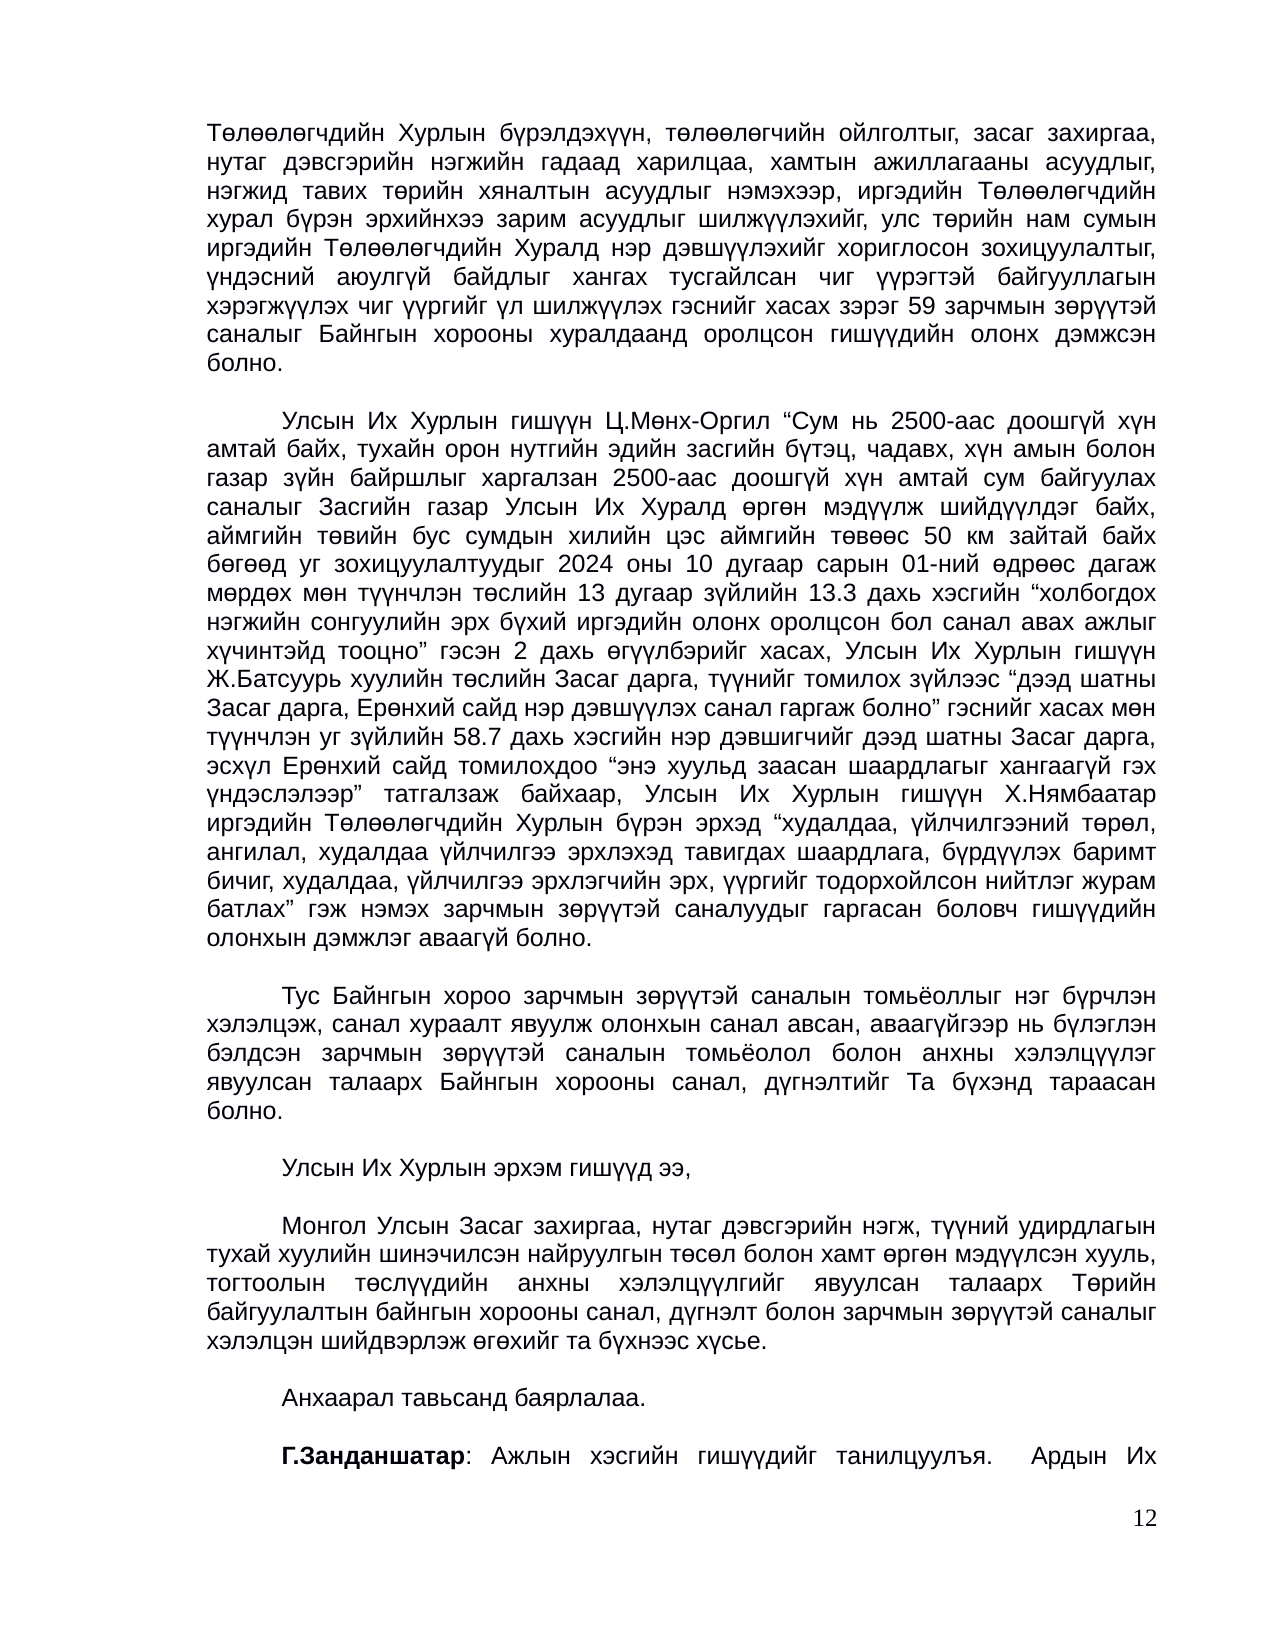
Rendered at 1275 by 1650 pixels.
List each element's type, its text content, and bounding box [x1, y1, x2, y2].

text Тус Байнгын хороо зарчмын зөрүүтэй саналын томьёоллыг нэг бүрчлэн хэлэлцэж, санал хураалт явуулж олонхын санал авсан, аваагүйгээр нь бүлэглэн бэлдсэн зарчмын зөрүүтэй саналын томьёолол болон анхны хэлэлцүүлэг явуулсан талаарх Байнгын хорооны санал, дүгнэлтийг Та бүхэнд тараасан болно. [206, 981, 1157, 1124]
text Улсын Их Хурлын эрхэм гишүүд ээ, [206, 1153, 1157, 1182]
text Анхаарал тавьсанд баярлалаа. [206, 1383, 1157, 1412]
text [206, 1441, 1157, 1469]
text Монгол Улсын Засаг захиргаа, нутаг дэвсгэрийн нэгж, түүний удирдлагын тухай хуулийн шинэчилсэн найруулгын төсөл болон хамт өргөн мэдүүлсэн хууль, тогтоолын төслүүдийн анхны хэлэлцүүлгийг явуулсан талаарх Төрийн байгуулалтын байнгын хорооны санал, дүгнэлт болон зарчмын зөрүүтэй саналыг хэлэлцэн шийдвэрлэж өгөхийг та бүхнээс хүсье. [206, 1211, 1157, 1354]
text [206, 118, 1157, 377]
text Улсын Их Хурлын гишүүн Ц.Мөнх-Оргил “Сум нь 2500-аас доошгүй хүн амтай байх, тухайн орон нутгийн эдийн засгийн бүтэц, чадавх, хүн амын болон газар зүйн байршлыг харгалзан 2500-аас доошгүй хүн амтай сум байгуулах саналыг Засгийн газар Улсын Их Хуралд өргөн мэдүүлж шийдүүлдэг байх, аймгийн төвийн бус сумдын хилийн цэс аймгийн төвөөс 50 км зайтай байх бөгөөд уг зохицуулалтуудыг 2024 оны 10 дугаар сарын 01-ний өдрөөс дагаж мөрдөх мөн түүнчлэн төслийн 13 дугаар зүйлийн 13.3 дахь хэсгийн “холбогдох нэгжийн сонгуулийн эрх бүхий иргэдийн олонх оролцсон бол санал авах ажлыг хүчинтэйд тооцно” гэсэн 2 дахь өгүүлбэрийг хасах, Улсын Их Хурлын гишүүн Ж.Батсуурь хуулийн төслийн Засаг дарга, түүнийг томилох зүйлээс “дээд шатны Засаг дарга, Ерөнхий сайд нэр дэвшүүлэх санал гаргаж болно” гэснийг хасах мөн түүнчлэн уг зүйлийн 58.7 дахь хэсгийн нэр дэвшигчийг дээд шатны Засаг дарга, эсхүл Ерөнхий сайд томилохдоо “энэ хуульд заасан шаардлагыг хангаагүй гэх үндэслэлээр” татгалзаж байхаар, Улсын Их Хурлын гишүүн Х.Нямбаатар иргэдийн Төлөөлөгчдийн Хурлын бүрэн эрхэд “худалдаа, үйлчилгээний төрөл, ангилал, худалдаа үйлчилгээ эрхлэхэд тавигдах шаардлага, бүрдүүлэх баримт бичиг, худалдаа, үйлчилгээ эрхлэгчийн эрх, үүргийг тодорхойлсон нийтлэг журам батлах” гэж нэмэх зарчмын зөрүүтэй саналуудыг гаргасан боловч гишүүдийн олонхын дэмжлэг аваагүй болно. [206, 406, 1157, 952]
